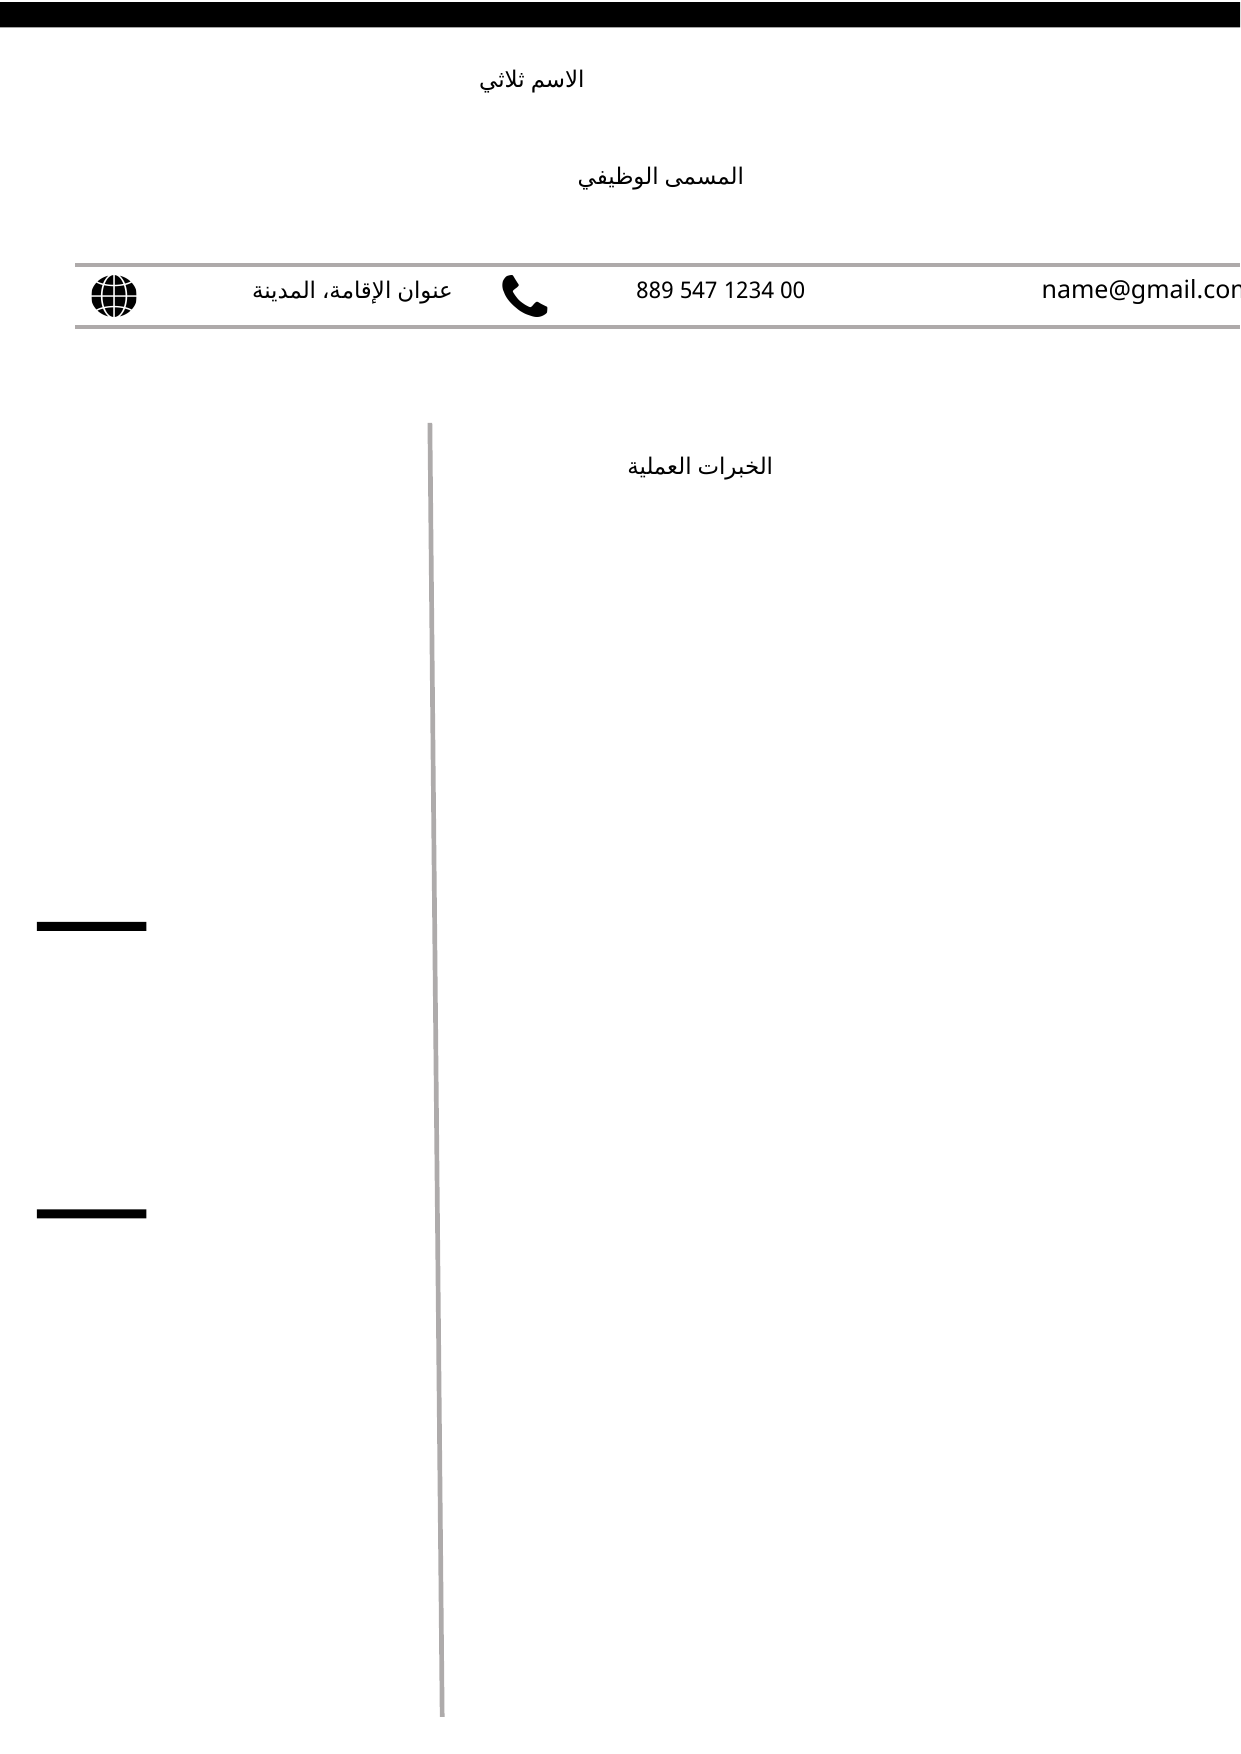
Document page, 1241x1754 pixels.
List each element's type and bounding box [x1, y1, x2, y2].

table_header [75, 267, 483, 324]
table_header [483, 267, 846, 324]
table_header [846, 267, 1240, 324]
picture [91, 275, 137, 317]
picture [502, 275, 548, 317]
